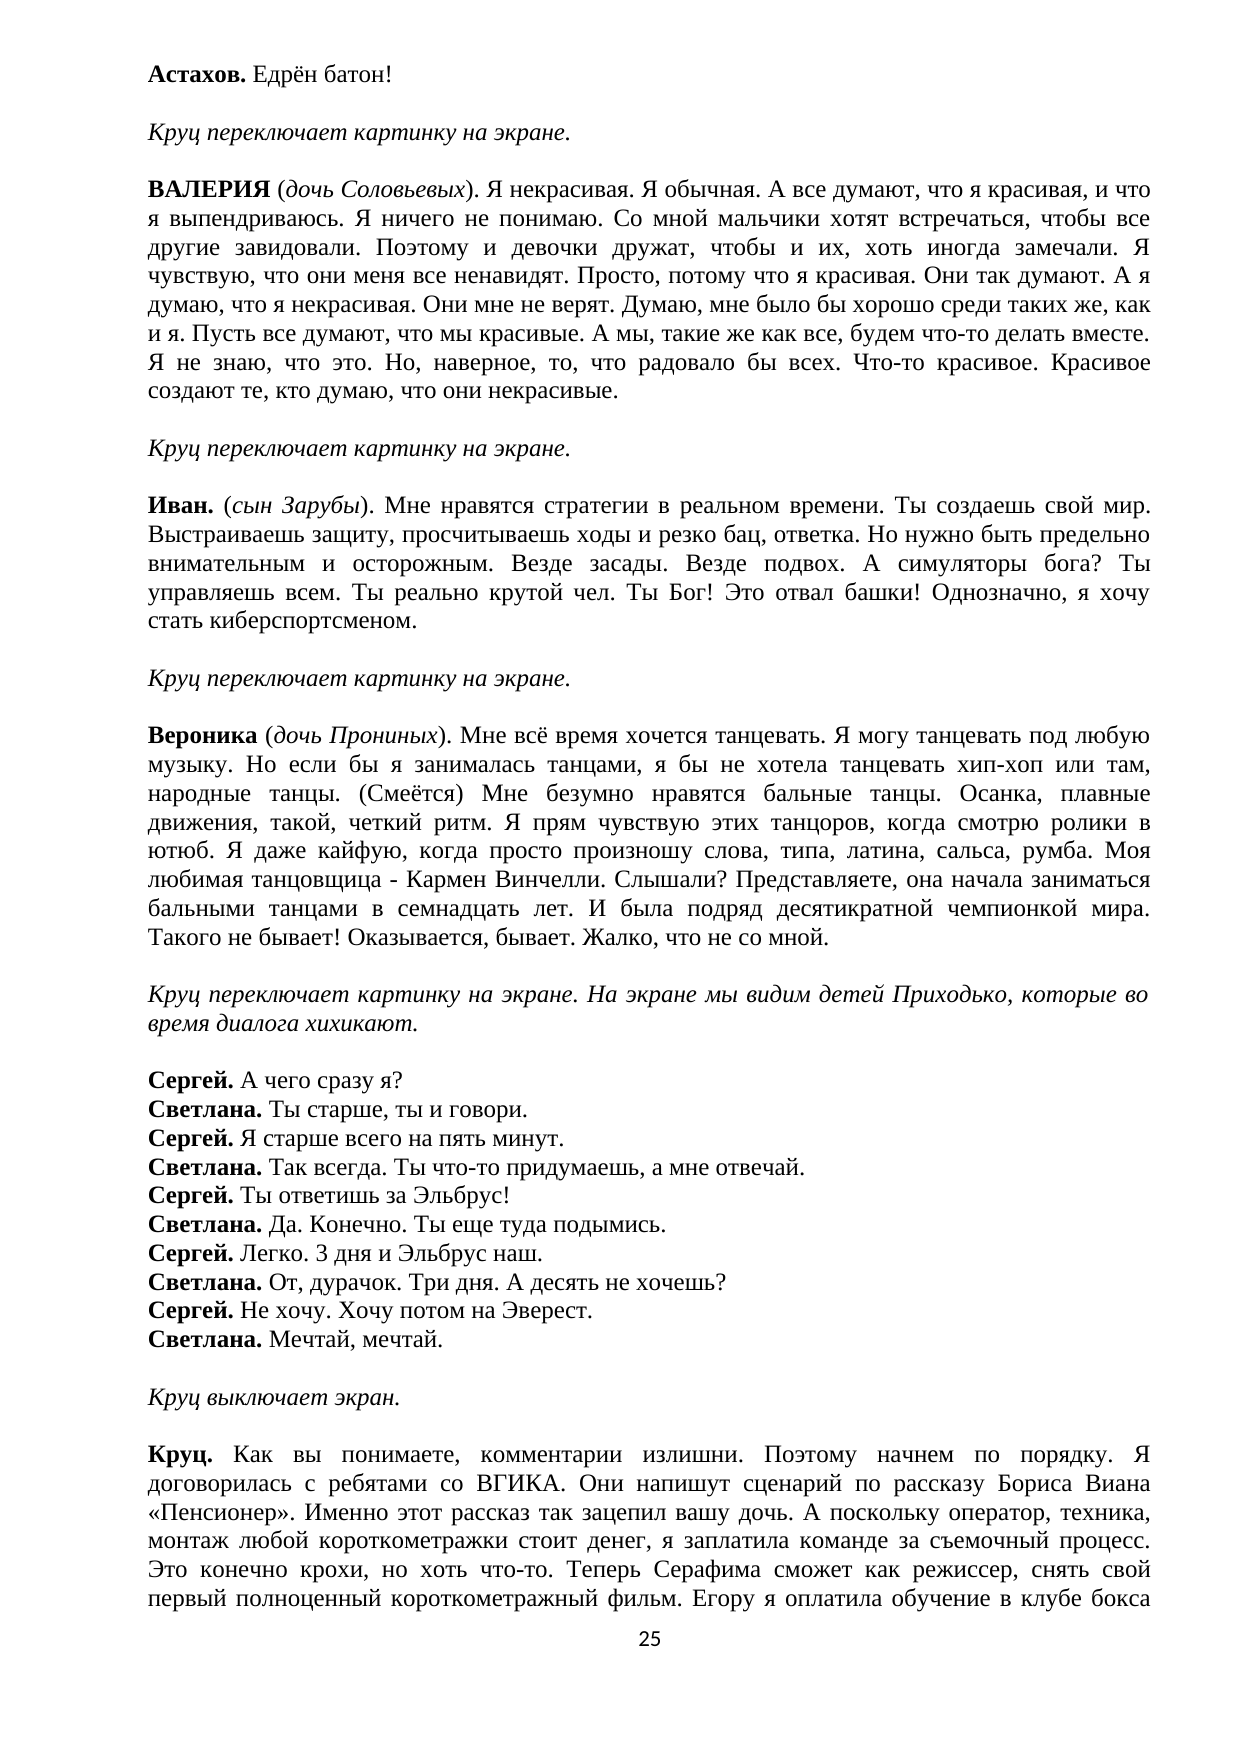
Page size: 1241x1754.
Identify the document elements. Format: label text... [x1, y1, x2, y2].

text Сергей. Я старше всего на пять минут. [148, 1123, 1152, 1152]
text Круц переключает картинку на экране. [148, 433, 1152, 462]
text Сергей. Ты ответишь за Эльбрус! [148, 1180, 1152, 1209]
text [148, 1439, 1152, 1612]
text Вероника (дочь Прониных). Мне всё время хочется танцевать. Я могу танцевать под любую музыку. Но если бы я занималась танцами, я бы не хотела танцевать хип-хоп или там, народные танцы. (Смеётся) Мне безумно нравятся бальные танцы. Осанка, плавные движения, такой, четкий ритм. Я прям чувствую этих танцоров, когда смотрю ролики в ютюб. Я даже кайфую, когда просто произношу слова, типа, латина, сальса, румба. Моя любимая танцовщица - Кармен Винчелли. Слышали? Представляете, она начала заниматься бальными танцами в семнадцать лет. И была подряд десятикратной чемпионкой мира. Такого не бывает! Оказывается, бывает. Жалко, что не со мной. [148, 720, 1152, 950]
text Светлана. Мечтай, мечтай. [148, 1324, 1152, 1353]
text Светлана. От, дурачок. Три дня. А десять не хочешь? [148, 1267, 1152, 1295]
text Иван. (сын Зарубы). Мне нравятся стратегии в реальном времени. Ты создаешь свой мир. Выстраиваешь защиту, просчитываешь ходы и резко бац, ответка. Но нужно быть предельно внимательным и осторожным. Везде засады. Везде подвох. А симуляторы бога? Ты управляешь всем. Ты реально крутой чел. Ты Бог! Это отвал башки! Однозначно, я хочу стать киберспортсменом. [148, 490, 1152, 634]
text Сергей. А чего сразу я? [148, 1065, 1152, 1094]
text Круц переключает картинку на экране. [148, 663, 1152, 692]
text Светлана. Так всегда. Ты что-то придумаешь, а мне отвечай. [148, 1152, 1152, 1180]
text Астахов. Едрён батон! [148, 59, 1152, 88]
text Сергей. Не хочу. Хочу потом на Эверест. [148, 1295, 1152, 1324]
text ВАЛЕРИЯ (дочь Соловьевых). Я некрасивая. Я обычная. А все думают, что я красивая, и что я выпендриваюсь. Я ничего не понимаю. Со мной мальчики хотят встречаться, чтобы все другие завидовали. Поэтому и девочки дружат, чтобы и их, хоть иногда замечали. Я чувствую, что они меня все ненавидят. Просто, потому что я красивая. Они так думают. А я думаю, что я некрасивая. Они мне не верят. Думаю, мне было бы хорошо среди таких же, как и я. Пусть все думают, что мы красивые. А мы, такие же как все, будем что-то делать вместе. Я не знаю, что это. Но, наверное, то, что радовало бы всех. Что-то красивое. Красивое создают те, кто думаю, что они некрасивые. [148, 174, 1152, 404]
text Светлана. Ты старше, ты и говори. [148, 1094, 1152, 1123]
text Сергей. Легко. 3 дня и Эльбрус наш. [148, 1238, 1152, 1267]
text Круц переключает картинку на экране. На экране мы видим детей Приходько, которые во время диалога хихикают. [148, 979, 1152, 1037]
text Круц переключает картинку на экране. [148, 117, 1152, 145]
text Светлана. Да. Конечно. Ты еще туда подымись. [148, 1209, 1152, 1238]
text Круц выключает экран. [148, 1382, 1152, 1410]
